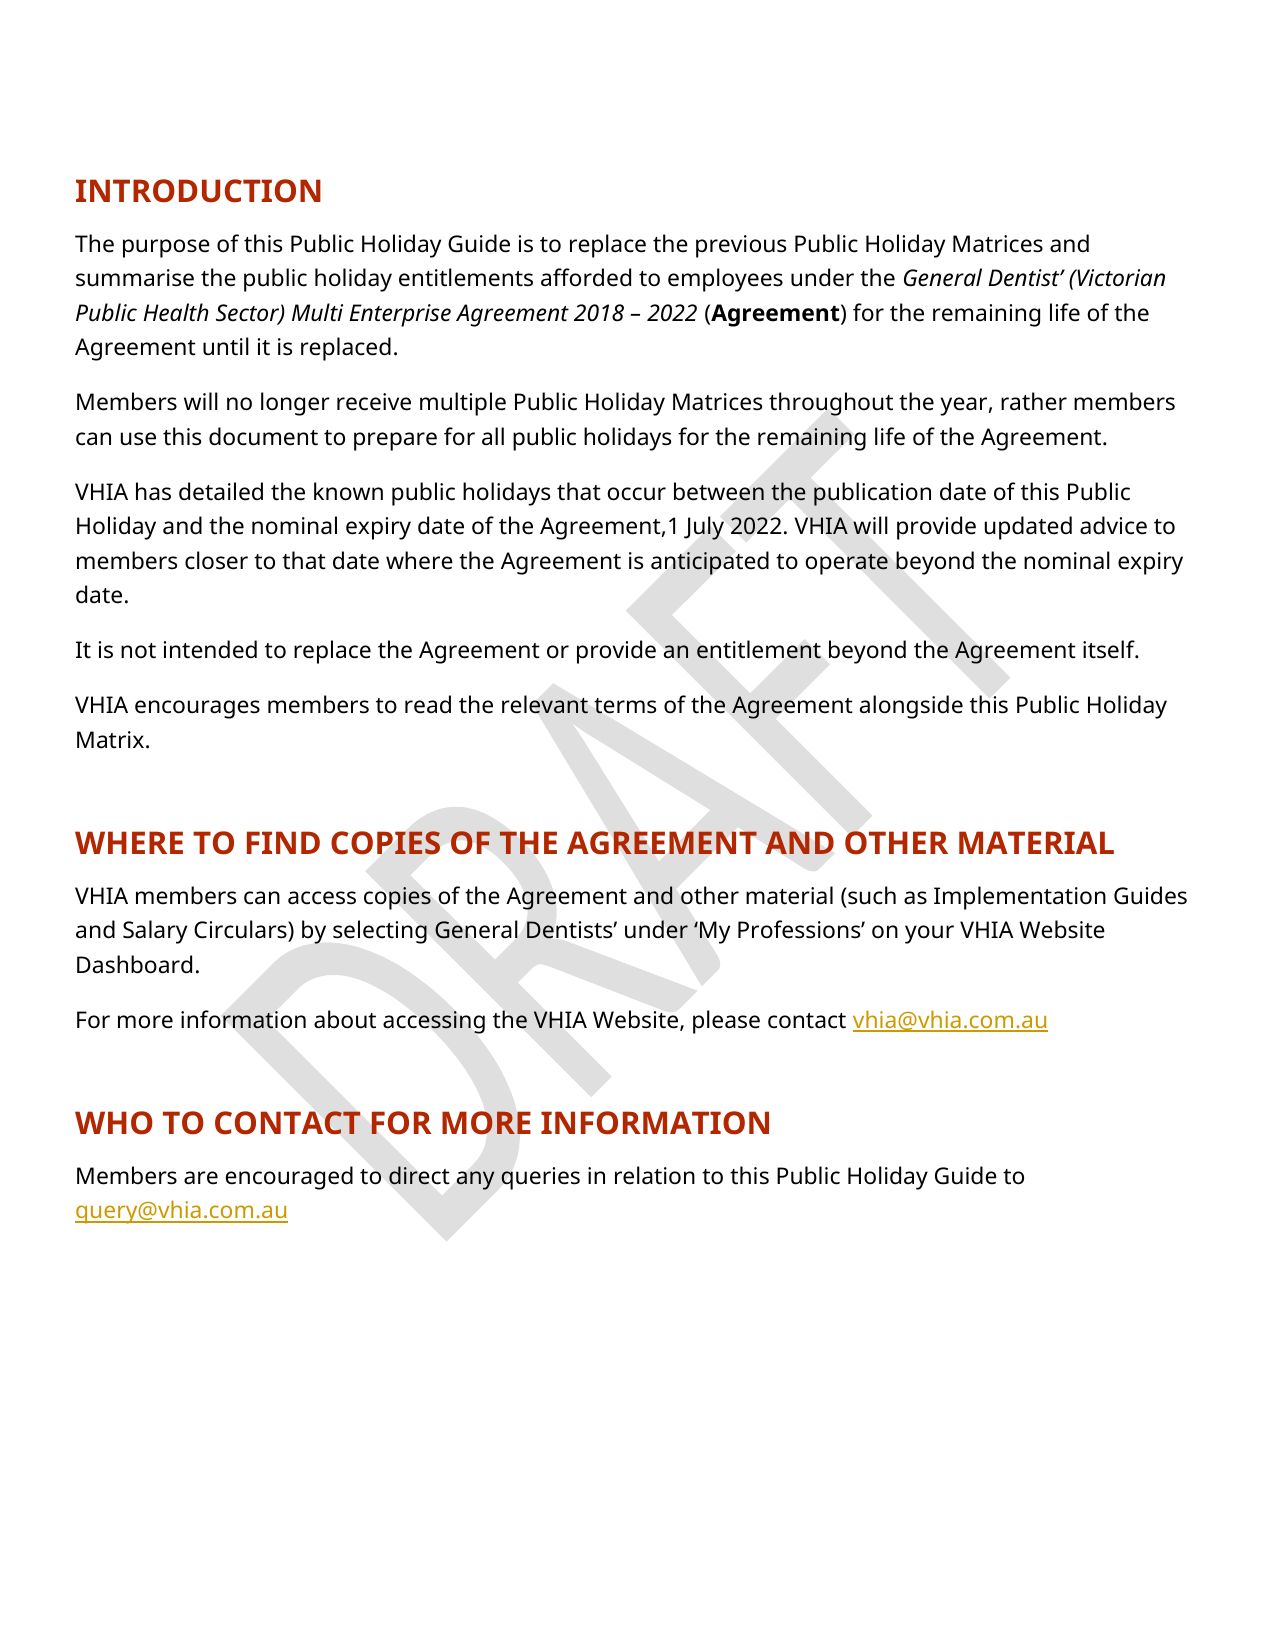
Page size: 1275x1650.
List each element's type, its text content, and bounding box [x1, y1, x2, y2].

subtitle WHO TO CONTACT FOR MORE INFORMATION [75, 1101, 1200, 1143]
list Members are encouraged to direct any queries in relation to this Public Holiday Guide to query@vhia.com.au [75, 1160, 1200, 1226]
list Members will no longer receive multiple Public Holiday Matrices throughout the year, rather members can use this document to prepare for all public holidays for the remaining life of the Agreement. [75, 386, 1200, 452]
list VHIA has detailed the known public holidays that occur between the publication date of this Public Holiday and the nominal expiry date of the Agreement,1 July 2022. VHIA will provide updated advice to members closer to that date where the Agreement is anticipated to operate beyond the nominal expiry date. [75, 476, 1200, 610]
list VHIA encourages members to read the relevant terms of the Agreement alongside this Public Holiday Matrix. [75, 689, 1200, 755]
list The purpose of this Public Holiday Guide is to replace the previous Public Holiday Matrices and summarise the public holiday entitlements afforded to employees under the General Dentist’ (Victorian Public Health Sector) Multi Enterprise Agreement 2018 – 2022 (Agreement) for the remaining life of the Agreement until it is replaced. [75, 228, 1200, 362]
list It is not intended to replace the Agreement or provide an entitlement beyond the Agreement itself. [75, 634, 1200, 666]
text VHIA members can access copies of the Agreement and other material (such as Implementation Guides and Salary Circulars) by selecting General Dentists’ under ‘My Professions’ on your VHIA Website Dashboard. [75, 880, 1200, 980]
text For more information about accessing the VHIA Website, please contact vhia@vhia.com.au [75, 1004, 1200, 1035]
subtitle introduction [75, 169, 1200, 211]
